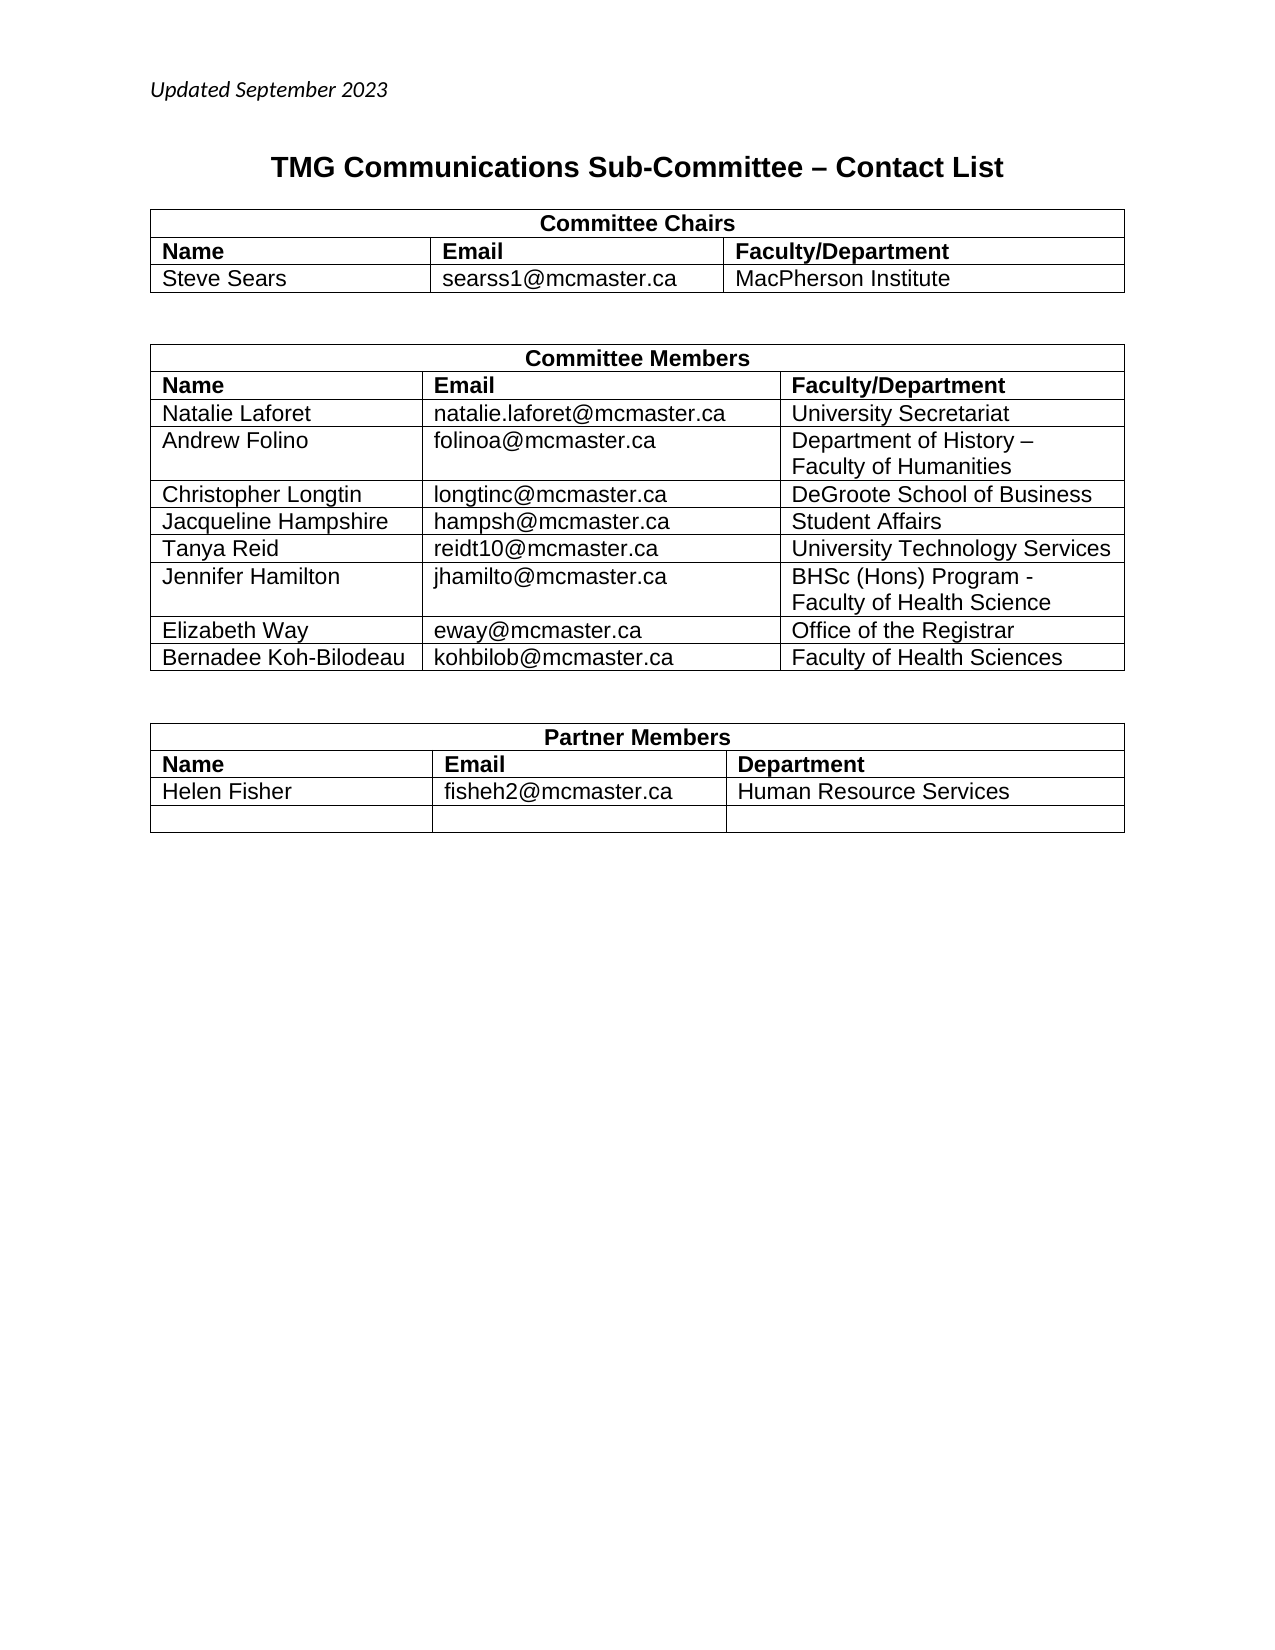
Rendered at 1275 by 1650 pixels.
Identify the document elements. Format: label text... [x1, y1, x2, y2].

table_cell folinoa@mcmaster.ca [423, 427, 780, 479]
table_cell Steve Sears [151, 265, 430, 292]
table_cell University Secretariat [781, 400, 1124, 426]
table_cell Elizabeth Way [151, 617, 422, 643]
table_cell Human Resource Services [727, 778, 1124, 804]
table_cell Email [433, 751, 726, 777]
table_cell Jennifer Hamilton [151, 563, 422, 616]
table_header Partner Members [151, 724, 1124, 750]
table_cell Student Affairs [781, 508, 1124, 534]
table_cell reidt10@mcmaster.ca [423, 535, 780, 562]
table_cell Andrew Folino [151, 427, 422, 479]
table_cell Email [431, 238, 723, 264]
table_header Committee Members [151, 345, 1124, 371]
table_cell Email [423, 372, 780, 398]
table_cell Tanya Reid [151, 535, 422, 562]
table_cell Department of History – Faculty of Humanities [781, 427, 1124, 479]
table_cell Faculty/Department [724, 238, 1124, 264]
table_cell natalie.laforet@mcmaster.ca [423, 400, 780, 426]
table_cell Name [151, 238, 430, 264]
table_cell MacPherson Institute [724, 265, 1124, 292]
table_header Committee Chairs [151, 210, 1124, 237]
table_cell [433, 806, 726, 832]
table_cell jhamilto@mcmaster.ca [423, 563, 780, 616]
table_cell fisheh2@mcmaster.ca [433, 778, 726, 804]
table_cell Department [727, 751, 1124, 777]
table_cell hampsh@mcmaster.ca [423, 508, 780, 534]
table_cell University Technology Services [781, 535, 1124, 562]
table_cell longtinc@mcmaster.ca [423, 481, 780, 507]
table_cell Name [151, 751, 432, 777]
table_cell Jacqueline Hampshire [151, 508, 422, 534]
table_cell eway@mcmaster.ca [423, 617, 780, 643]
table_cell BHSc (Hons) Program - Faculty of Health Science [781, 563, 1124, 616]
table_cell [727, 806, 1124, 832]
table_cell Office of the Registrar [781, 617, 1124, 643]
table_cell Natalie Laforet [151, 400, 422, 426]
table_cell Christopher Longtin [151, 481, 422, 507]
text TMG Communications Sub-Committee – Contact List [150, 150, 1125, 183]
table_cell [151, 806, 432, 832]
table_cell Name [151, 372, 422, 398]
table_cell kohbilob@mcmaster.ca [423, 644, 780, 670]
table_cell Bernadee Koh-Bilodeau [151, 644, 422, 670]
table_cell searss1@mcmaster.ca [431, 265, 723, 292]
table_cell DeGroote School of Business [781, 481, 1124, 507]
table_cell Helen Fisher [151, 778, 432, 804]
table_cell Faculty of Health Sciences [781, 644, 1124, 670]
table_cell Faculty/Department [781, 372, 1124, 398]
